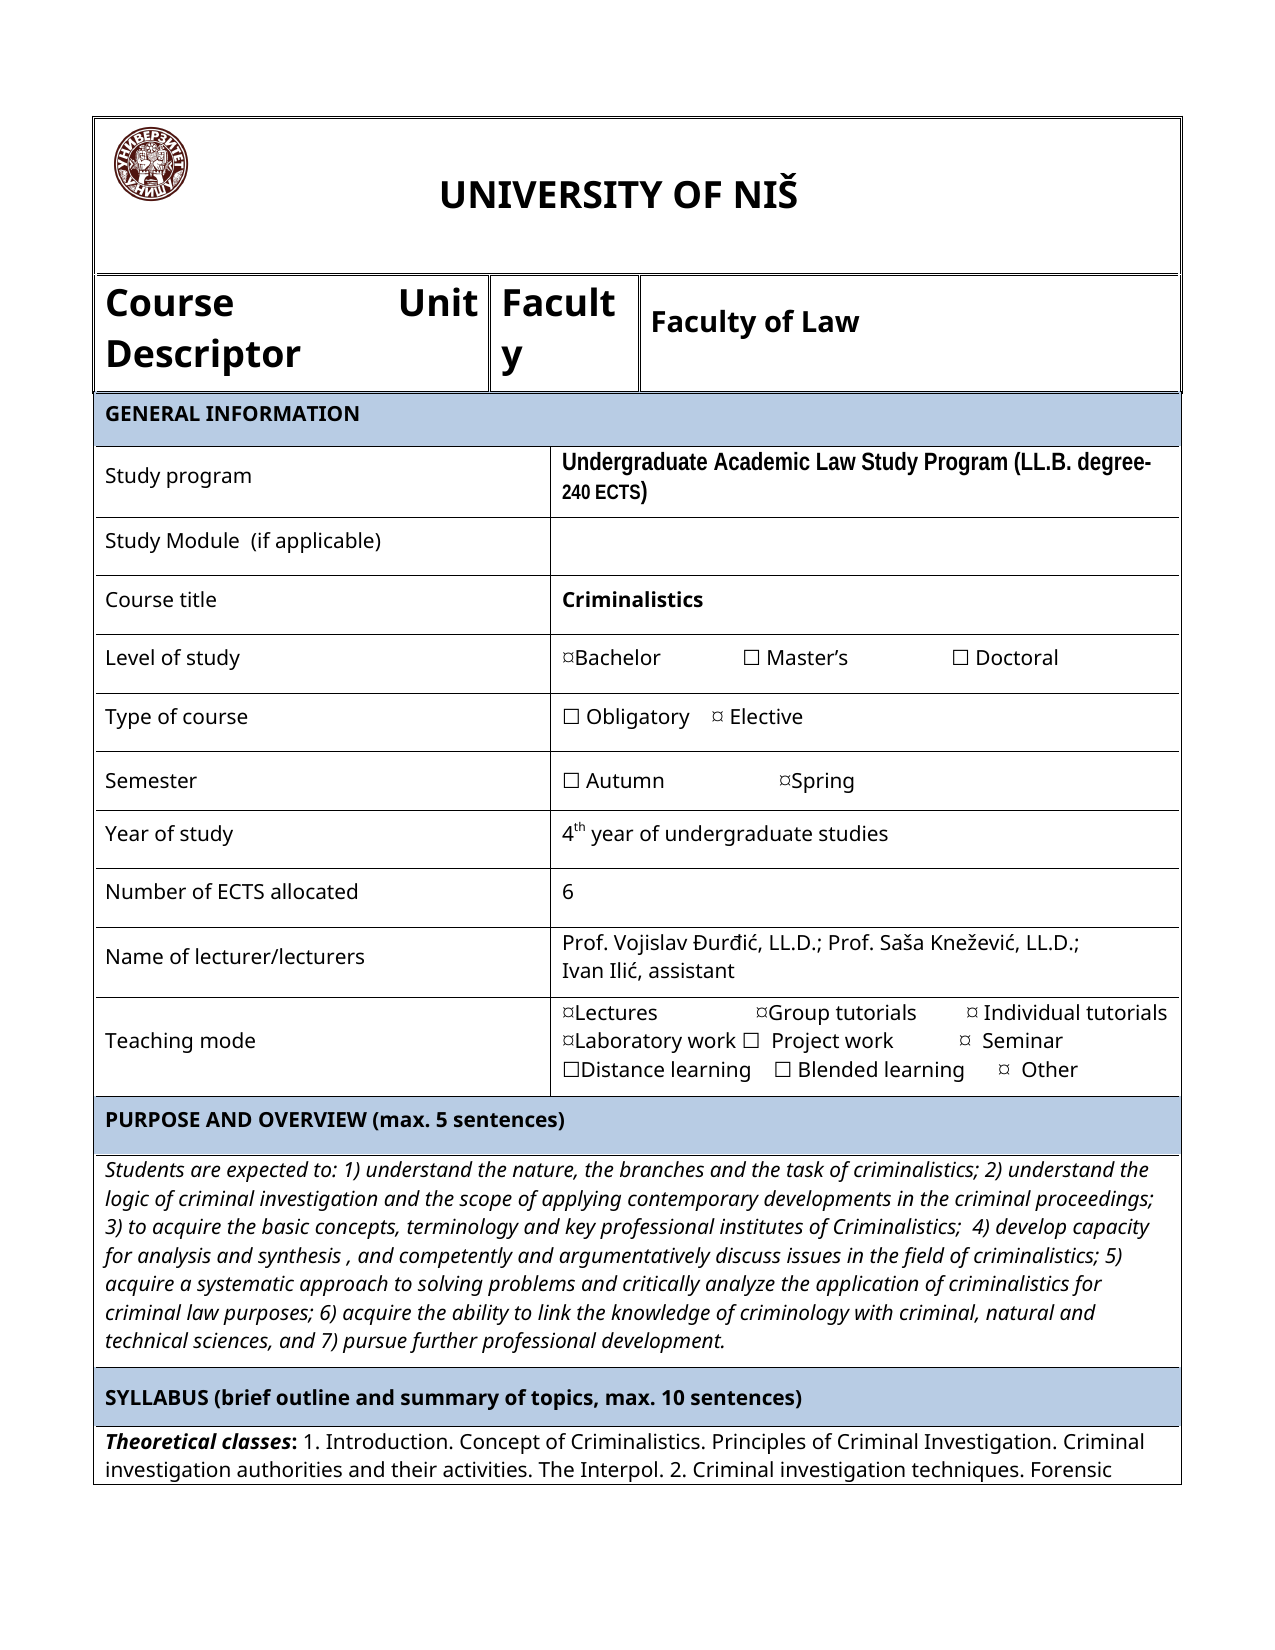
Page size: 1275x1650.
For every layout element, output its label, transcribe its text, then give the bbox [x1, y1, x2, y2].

table_cell GENERAL INFORMATION [94, 391, 1181, 446]
table_cell PURPOSE AND OVERVIEW (max. 5 sentences) [94, 1096, 1181, 1154]
table_cell Obligatory Elective [551, 693, 1181, 751]
table_cell Faculty [491, 276, 638, 391]
table_cell Type of course [94, 693, 550, 751]
table_cell Course title [94, 575, 550, 634]
table_cell Study Module (if applicable) [94, 517, 550, 575]
table_cell SYLLABUS (brief outline and summary of topics, max. 10 sentences) [94, 1367, 1181, 1426]
table_header UNIVERSITY OF NIŠ [95, 119, 1180, 273]
table_cell 4th year of undergraduate studies [551, 810, 1181, 868]
table_cell Undergraduate Academic Law Study Program (LL.B. degree-240 ECTS) [551, 446, 1181, 517]
table_cell Prof. Vojislav Đurđić, LL.D.; Prof. Saša Knežević, LL.D.; Ivan Ilić, assistant [551, 927, 1181, 997]
table_cell Teaching mode [94, 997, 550, 1096]
table_cell Semester [94, 751, 550, 809]
table_cell Study program [94, 446, 550, 517]
table_cell Year of study [94, 810, 550, 868]
table_cell Number of ECTS allocated [94, 868, 550, 927]
table_cell Faculty of Law [639, 273, 1181, 391]
table_cell 6 [551, 868, 1181, 927]
table_cell Level of study [94, 634, 550, 692]
table_cell [551, 517, 1181, 575]
table_cell Criminalistics [551, 575, 1181, 634]
table_cell Lectures Group tutorials Individual tutorials Laboratory work Project work Seminar Distance learning Blended learning Other [551, 997, 1181, 1096]
table_cell Course Unit Descriptor [94, 273, 490, 391]
table_cell Bachelor Master’s Doctoral [551, 634, 1181, 692]
table_cell Autumn Spring [551, 751, 1181, 809]
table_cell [94, 1426, 1181, 1484]
table_cell Name of lecturer/lecturers [94, 927, 550, 997]
table_cell Students are expected to: 1) understand the nature, the branches and the task of criminalistics; 2) understand the logic of criminal investigation and the scope of applying contemporary developments in the criminal proceedings; 3) to acquire the basic concepts, terminology and key professional institutes of Criminalistics; 4) develop capacity for analysis and synthesis , and competently and argumentatively discuss issues in the field of criminalistics; 5) acquire a systematic approach to solving problems and critically analyze the application of criminalistics for criminal law purposes; 6) acquire the ability to link the knowledge of criminology with criminal, natural and technical sciences, and 7) pursue further professional development. [94, 1155, 1181, 1367]
